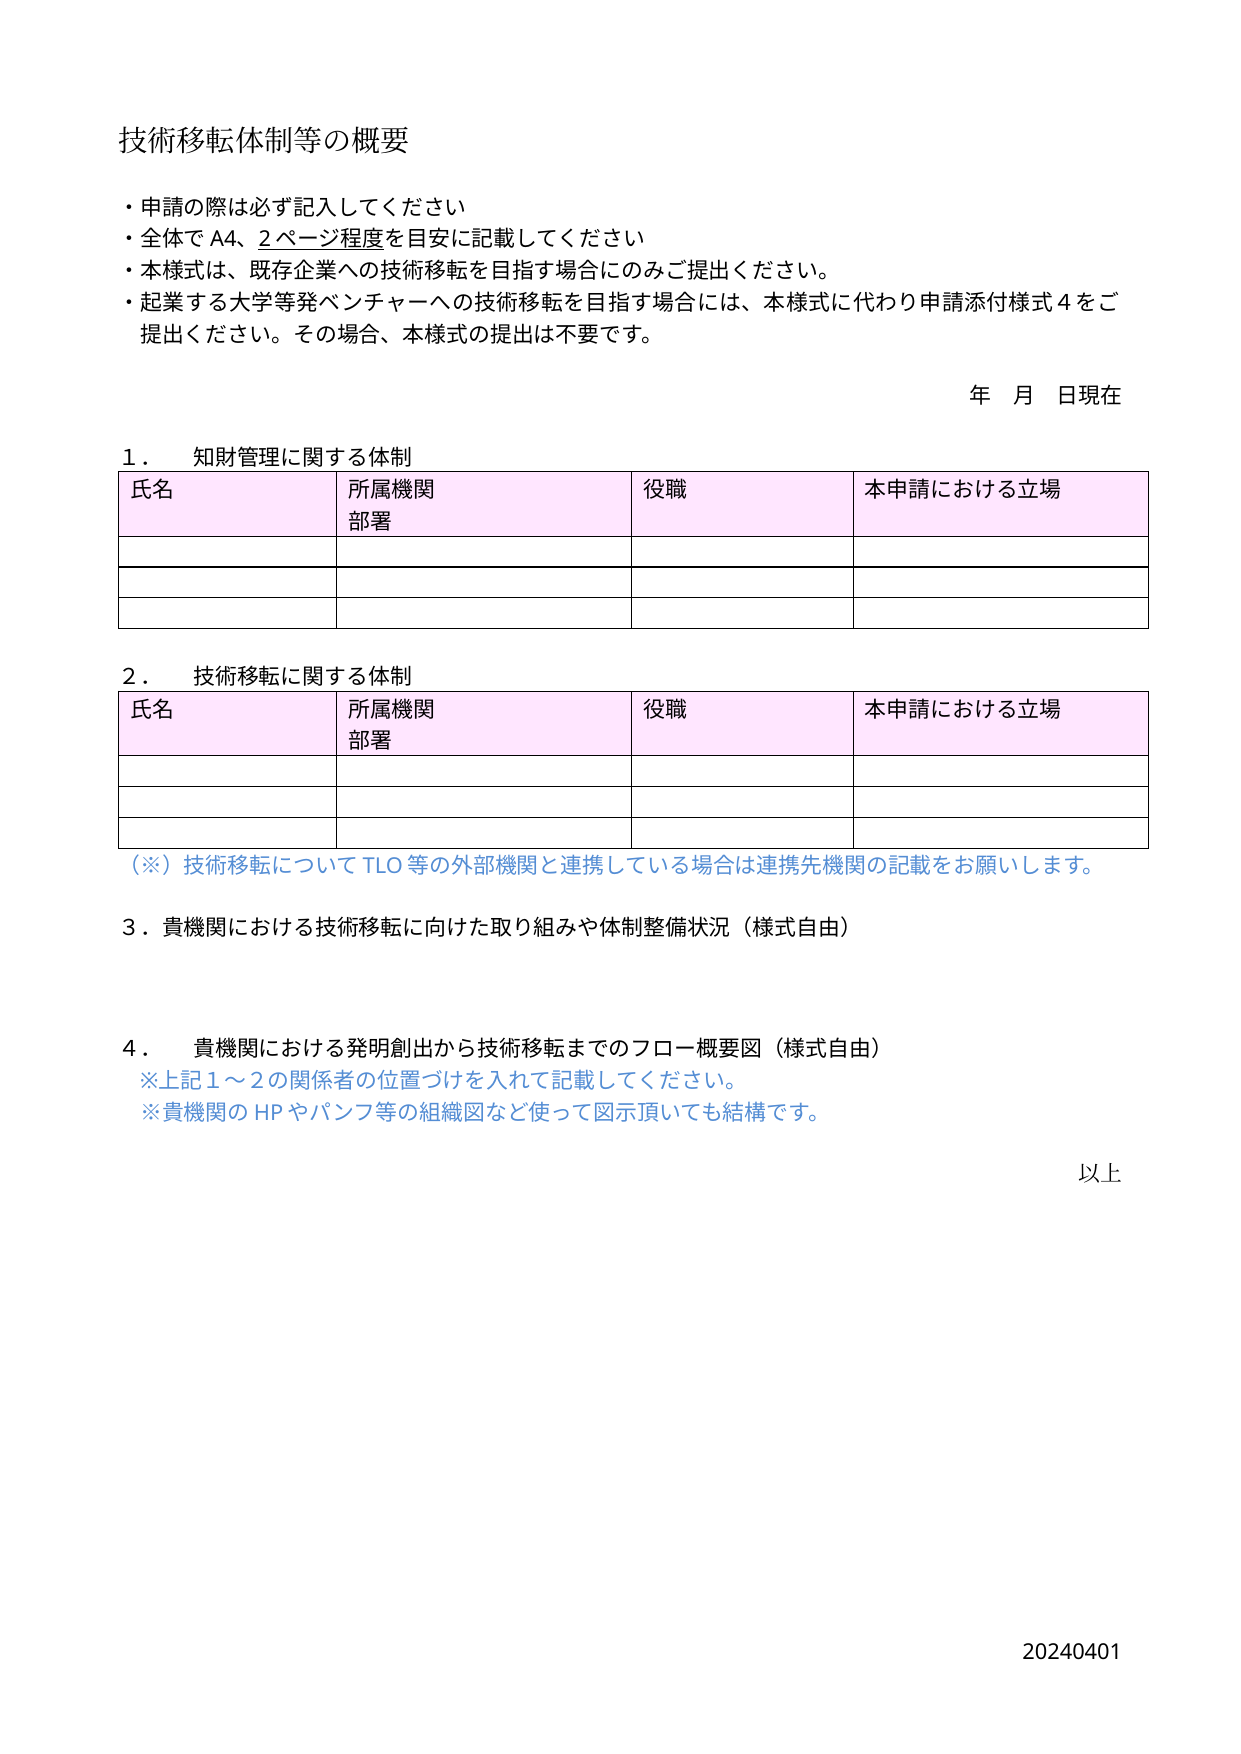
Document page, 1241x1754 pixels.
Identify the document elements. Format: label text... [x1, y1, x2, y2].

table_cell [854, 598, 1148, 628]
text ・起業する大学等発ベンチャーへの技術移転を目指す場合には、本様式に代わり申請添付様式４をご提出ください。その場合、本様式の提出は不要です。 [118, 285, 1122, 348]
table_header 本申請における立場 [854, 472, 1148, 536]
text ・全体でA4、2ページ程度を目安に記載してください [118, 221, 1122, 253]
text 以上 [118, 1156, 1122, 1187]
table_cell [119, 787, 336, 817]
table_cell [632, 568, 853, 597]
table_header 所属機関 部署 [337, 472, 631, 536]
table_cell [337, 598, 631, 628]
text ・本様式は、既存企業への技術移転を目指す場合にのみご提出ください。 [118, 253, 1122, 285]
table_cell [337, 787, 631, 817]
table_cell [119, 537, 336, 566]
text ３．貴機関における技術移転に向けた取り組みや体制整備状況（様式自由） [118, 910, 1122, 942]
table_header 役職 [632, 472, 853, 536]
table_cell [337, 568, 631, 597]
list 技術移転に関する体制 [118, 659, 1122, 691]
text ・申請の際は必ず記入してください [118, 190, 1122, 221]
text ※貴機関のHPやパンフ等の組織図など使って図示頂いても結構です。 [118, 1094, 1122, 1126]
table_cell [119, 818, 336, 847]
text ※上記１～２の関係者の位置づけを入れて記載してください。 [118, 1063, 1122, 1094]
table_cell [632, 787, 853, 817]
table_cell [854, 537, 1148, 566]
table_cell [854, 787, 1148, 817]
table_header 所属機関 部署 [337, 692, 631, 755]
list 貴機関における発明創出から技術移転までのフロー概要図（様式自由） [118, 1031, 1122, 1063]
table_cell [854, 818, 1148, 847]
table_cell [632, 818, 853, 847]
text 年 月 日現在 [118, 378, 1122, 410]
table_cell [119, 598, 336, 628]
table_cell [632, 756, 853, 786]
text （※）技術移転についてTLO等の外部機関と連携している場合は連携先機関の記載をお願いします。 [118, 849, 1122, 880]
table_cell [632, 598, 853, 628]
table_cell [337, 818, 631, 847]
table_cell [337, 537, 631, 566]
table_header 氏名 [119, 472, 336, 536]
table_cell [119, 568, 336, 597]
table_cell [854, 568, 1148, 597]
table_cell [337, 756, 631, 786]
table_cell [119, 756, 336, 786]
table_cell [854, 756, 1148, 786]
table_cell [632, 537, 853, 566]
table_header 役職 [632, 692, 853, 755]
table_header 氏名 [119, 692, 336, 755]
table_header 本申請における立場 [854, 692, 1148, 755]
text 技術移転体制等の概要 [118, 118, 1122, 160]
list 知財管理に関する体制 [118, 439, 1122, 471]
